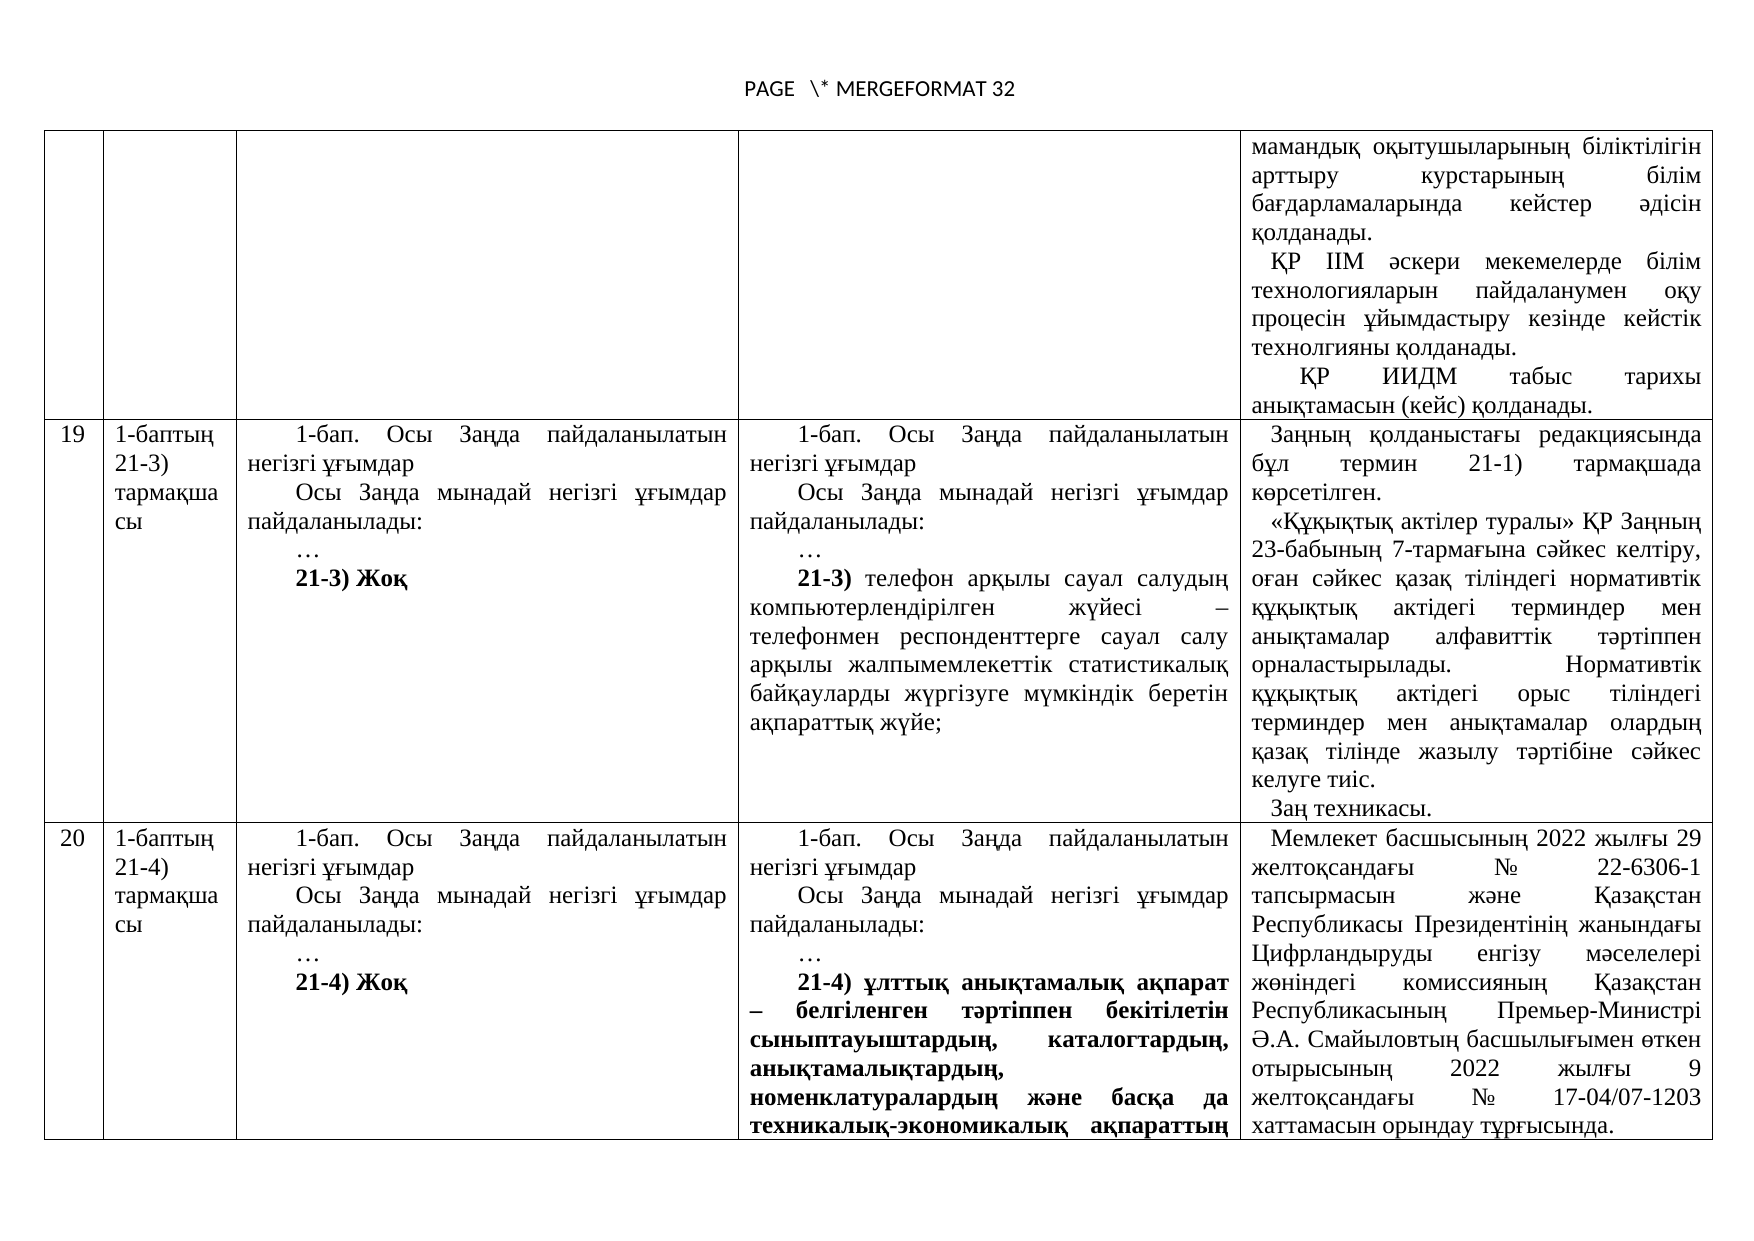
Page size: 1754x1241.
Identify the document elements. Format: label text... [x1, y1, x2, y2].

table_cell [237, 823, 738, 1139]
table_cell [104, 131, 236, 418]
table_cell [237, 131, 738, 418]
table_cell [45, 131, 103, 418]
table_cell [1241, 823, 1712, 1139]
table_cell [104, 823, 236, 1139]
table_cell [739, 131, 1240, 418]
table_cell [45, 823, 103, 1139]
table_cell 1-бап. Осы Заңда пайдаланылатын негізгі ұғымдар Осы Заңда мынадай негізгі ұғымдар пайдаланылады: … 21-3) Жоқ [237, 420, 738, 822]
table_cell [45, 420, 103, 822]
table_cell 1-бап. Осы Заңда пайдаланылатын негізгі ұғымдар Осы Заңда мынадай негізгі ұғымдар пайдаланылады: … 21-3) телефон арқылы сауал салудың компьютерлендірілген жүйесі – телефонмен респонденттерге сауал салу арқылы жалпымемлекеттік статистикалық байқауларды жүргізуге мүмкіндік беретін ақпараттық жүйе; [739, 420, 1240, 822]
table_cell 1-баптың 21-3) тармақшасы [104, 420, 236, 822]
table_cell Заңның қолданыстағы редакциясында бұл термин 21-1) тармақшада көрсетілген. «Құқықтық актілер туралы» ҚР Заңның 23-бабының 7-тармағына сәйкес келтіру, оған сәйкес қазақ тіліндегі нормативтік құқықтық актідегі терминдер мен анықтамалар алфавиттік тәртіппен орналастырылады. Нормативтік құқықтық актідегі орыс тіліндегі терминдер мен анықтамалар олардың қазақ тілінде жазылу тәртібіне сәйкес келуге тиіс. Заң техникасы. [1241, 420, 1712, 822]
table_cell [739, 823, 1240, 1139]
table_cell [1241, 131, 1712, 418]
